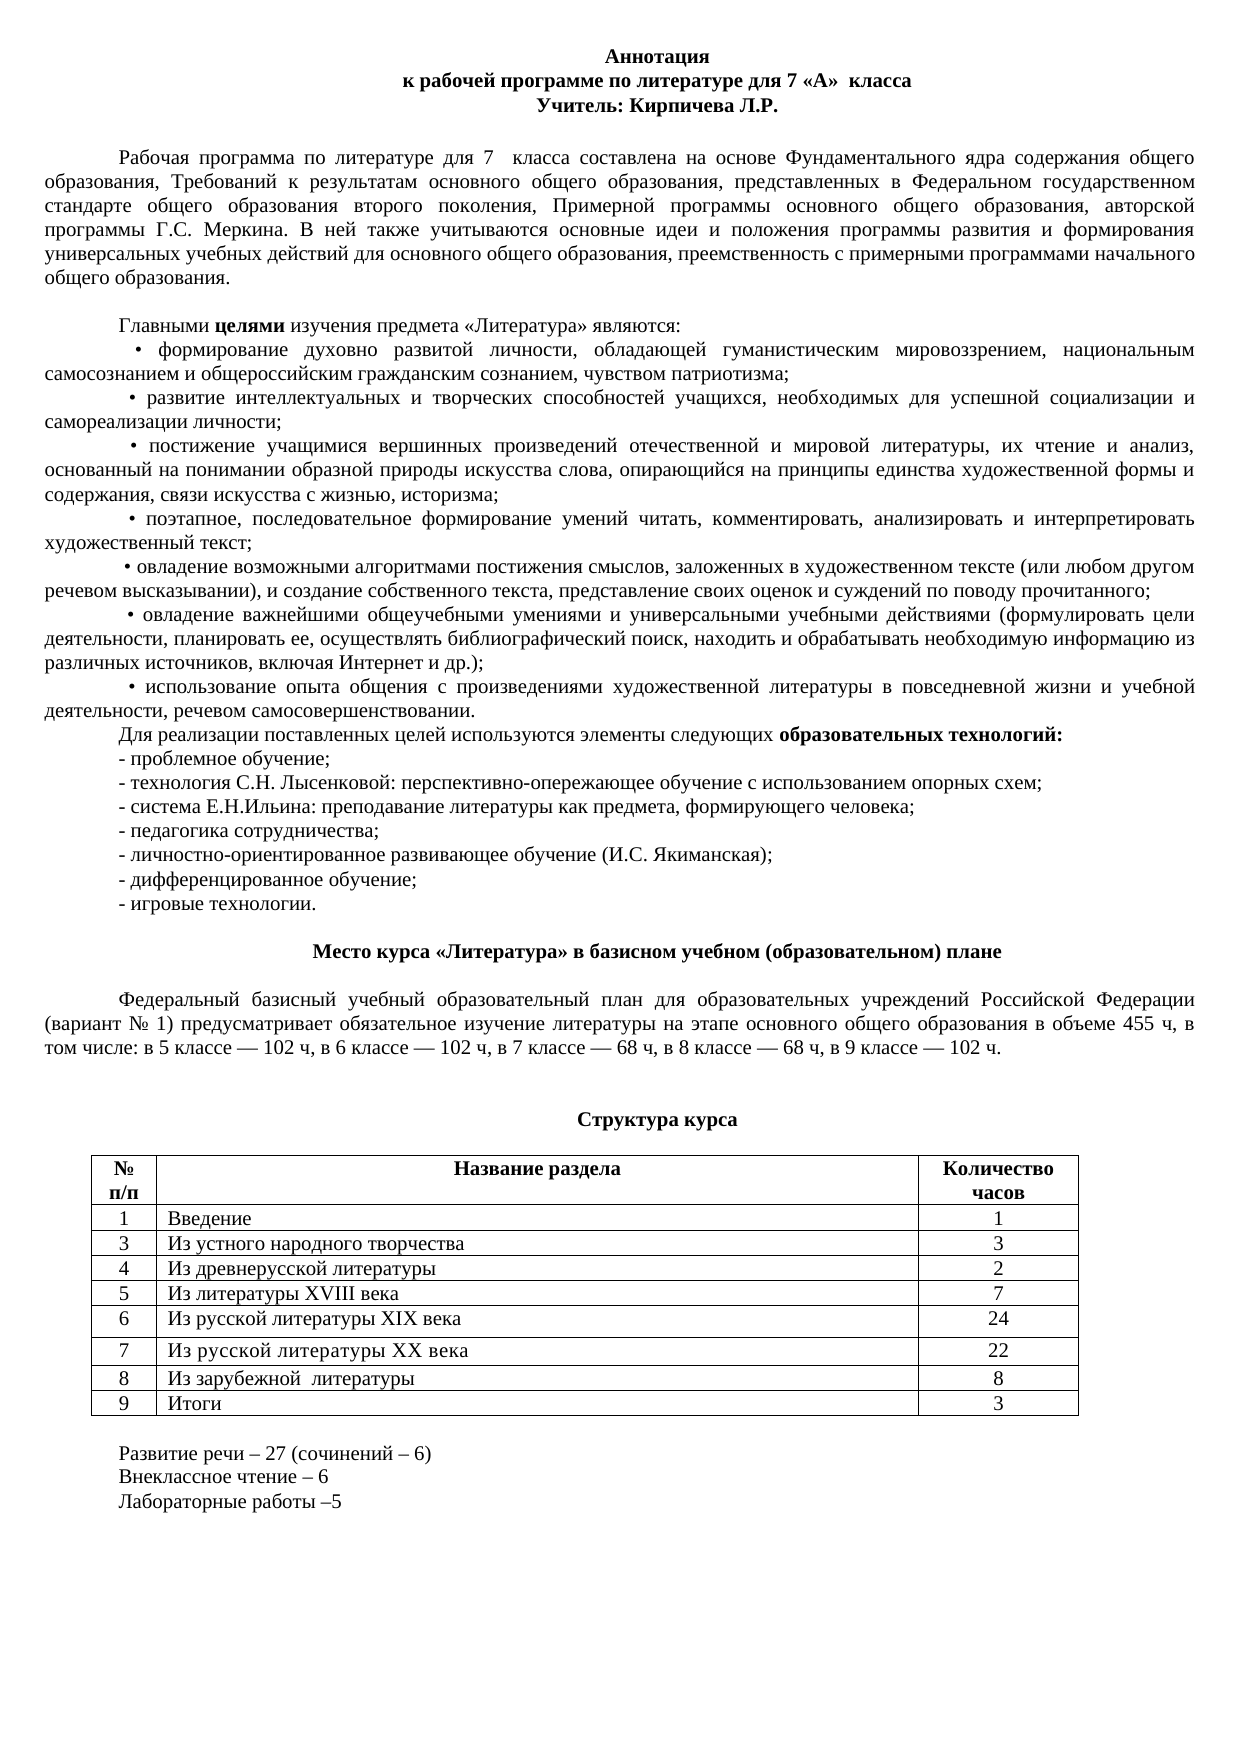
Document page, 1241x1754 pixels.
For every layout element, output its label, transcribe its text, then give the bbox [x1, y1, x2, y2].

text - система Е.Н.Ильина: преподавание литературы как предмета, формирующего человека; [44, 794, 1196, 818]
text • постижение учащимися вершинных произведений отечественной и мировой литературы, их чтение и анализ, основанный на понимании образной природы искусства слова, опирающийся на принципы единства художественной формы и содержания, связи искусства с жизнью, историзма; [44, 433, 1196, 506]
text - педагогика сотрудничества; [44, 818, 1196, 842]
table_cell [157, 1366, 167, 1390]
text к рабочей программе по литературе для 7 «А» класса [44, 68, 1196, 92]
table_cell 8 [92, 1366, 156, 1390]
table_cell Из русской литературы XX века [157, 1338, 918, 1365]
table_cell 7 [919, 1281, 1078, 1305]
table_cell Из древнерусской литературы [157, 1256, 918, 1280]
table_cell 2 [919, 1256, 1078, 1280]
text - игровые технологии. [44, 891, 1196, 914]
text • развитие интеллектуальных и творческих способностей учащихся, необходимых для успешной социализации и самореализации личности; [44, 385, 1196, 433]
text - личностно-ориентированное развивающее обучение (И.С. Якиманская); [44, 842, 1196, 866]
text - технология С.Н. Лысенковой: перспективно-опережающее обучение с использованием опорных схем; [44, 770, 1196, 794]
table_cell Итоги [157, 1391, 918, 1415]
text Развитие речи – 27 (сочинений – 6) [44, 1440, 1196, 1464]
text Федеральный базисный учебный образовательный план для образовательных учреждений Российской Федерации (вариант № 1) предусматривает обязательное изучение литературы на этапе основного общего образования в объеме 455 ч, в том числе: в 5 классе — 102 ч, в 6 классе — 102 ч, в 7 классе — 68 ч, в 8 классе — 68 ч, в 9 классе — 102 ч. [44, 987, 1196, 1059]
table_cell 4 [92, 1256, 156, 1280]
text - дифференцированное обучение; [44, 866, 1196, 891]
table_cell 22 [919, 1338, 1078, 1365]
table_cell Из литературы XVIII века [157, 1281, 918, 1305]
table_cell 3 [919, 1231, 1078, 1254]
table_cell 9 [92, 1391, 156, 1415]
table_cell 5 [92, 1281, 156, 1305]
text • овладение возможными алгоритмами постижения смыслов, заложенных в художественном тексте (или любом другом речевом высказывании), и создание собственного текста, представление своих оценок и суждений по поводу прочитанного; [44, 554, 1196, 602]
text - проблемное обучение; [44, 746, 1196, 770]
table_header Количество часов [919, 1156, 1078, 1204]
table_cell Из устного народного творчества [157, 1231, 918, 1254]
table_header Название раздела [157, 1156, 918, 1204]
table_cell 8 [919, 1366, 1078, 1390]
text Место курса «Литература» в базисном учебном (образовательном) плане [44, 939, 1196, 963]
table_cell Из русской литературы XIX века [157, 1306, 918, 1337]
table_cell 3 [92, 1231, 156, 1254]
text Внеклассное чтение – 6 [44, 1464, 1196, 1488]
text • овладение важнейшими общеучебными умениями и универсальными учебными действиями (формулировать цели деятельности, планировать ее, осуществлять библиографический поиск, находить и обрабатывать необходимую информацию из различных источников, включая Интернет и др.); [44, 602, 1196, 674]
table_cell 24 [919, 1306, 1078, 1337]
text Аннотация [44, 44, 1196, 68]
text • поэтапное, последовательное формирование умений читать, комментировать, анализировать и интерпретировать художественный текст; [44, 506, 1196, 554]
text • формирование духовно развитой личности, обладающей гуманистическим мировоззрением, национальным самосознанием и общероссийским гражданским сознанием, чувством патриотизма; [44, 337, 1196, 385]
text Структура курса [44, 1107, 1196, 1131]
text Рабочая программа по литературе для 7 класса составлена на основе Фундаментального ядра содержания общего образования, Требований к результатам основного общего образования, представленных в Федеральном государственном стандарте общего образования второго поколения, Примерной программы основного общего образования, авторской программы Г.С. Меркина. В ней также учитываются основные идеи и положения программы развития и формирования универсальных учебных действий для основного общего образования, преемственность с примерными программами начального общего образования. [44, 144, 1196, 289]
table_cell 6 [92, 1306, 156, 1337]
table_cell 7 [92, 1338, 156, 1365]
text Лабораторные работы –5 [44, 1488, 1196, 1513]
text Главными целями изучения предмета «Литература» являются: [44, 313, 1196, 337]
table_cell Введение [157, 1205, 918, 1229]
table_cell 1 [92, 1205, 156, 1229]
table_cell 3 [919, 1391, 1078, 1415]
text • использование опыта общения с произведениями художественной литературы в повседневной жизни и учебной деятельности, речевом самосовершенствовании. [44, 674, 1196, 722]
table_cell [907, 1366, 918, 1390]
table_cell 1 [919, 1205, 1078, 1229]
text Учитель: Кирпичева Л.Р. [44, 92, 1196, 117]
text Для реализации поставленных целей используются элементы следующих образовательных технологий: [44, 722, 1196, 746]
table_header № п/п [92, 1156, 156, 1204]
